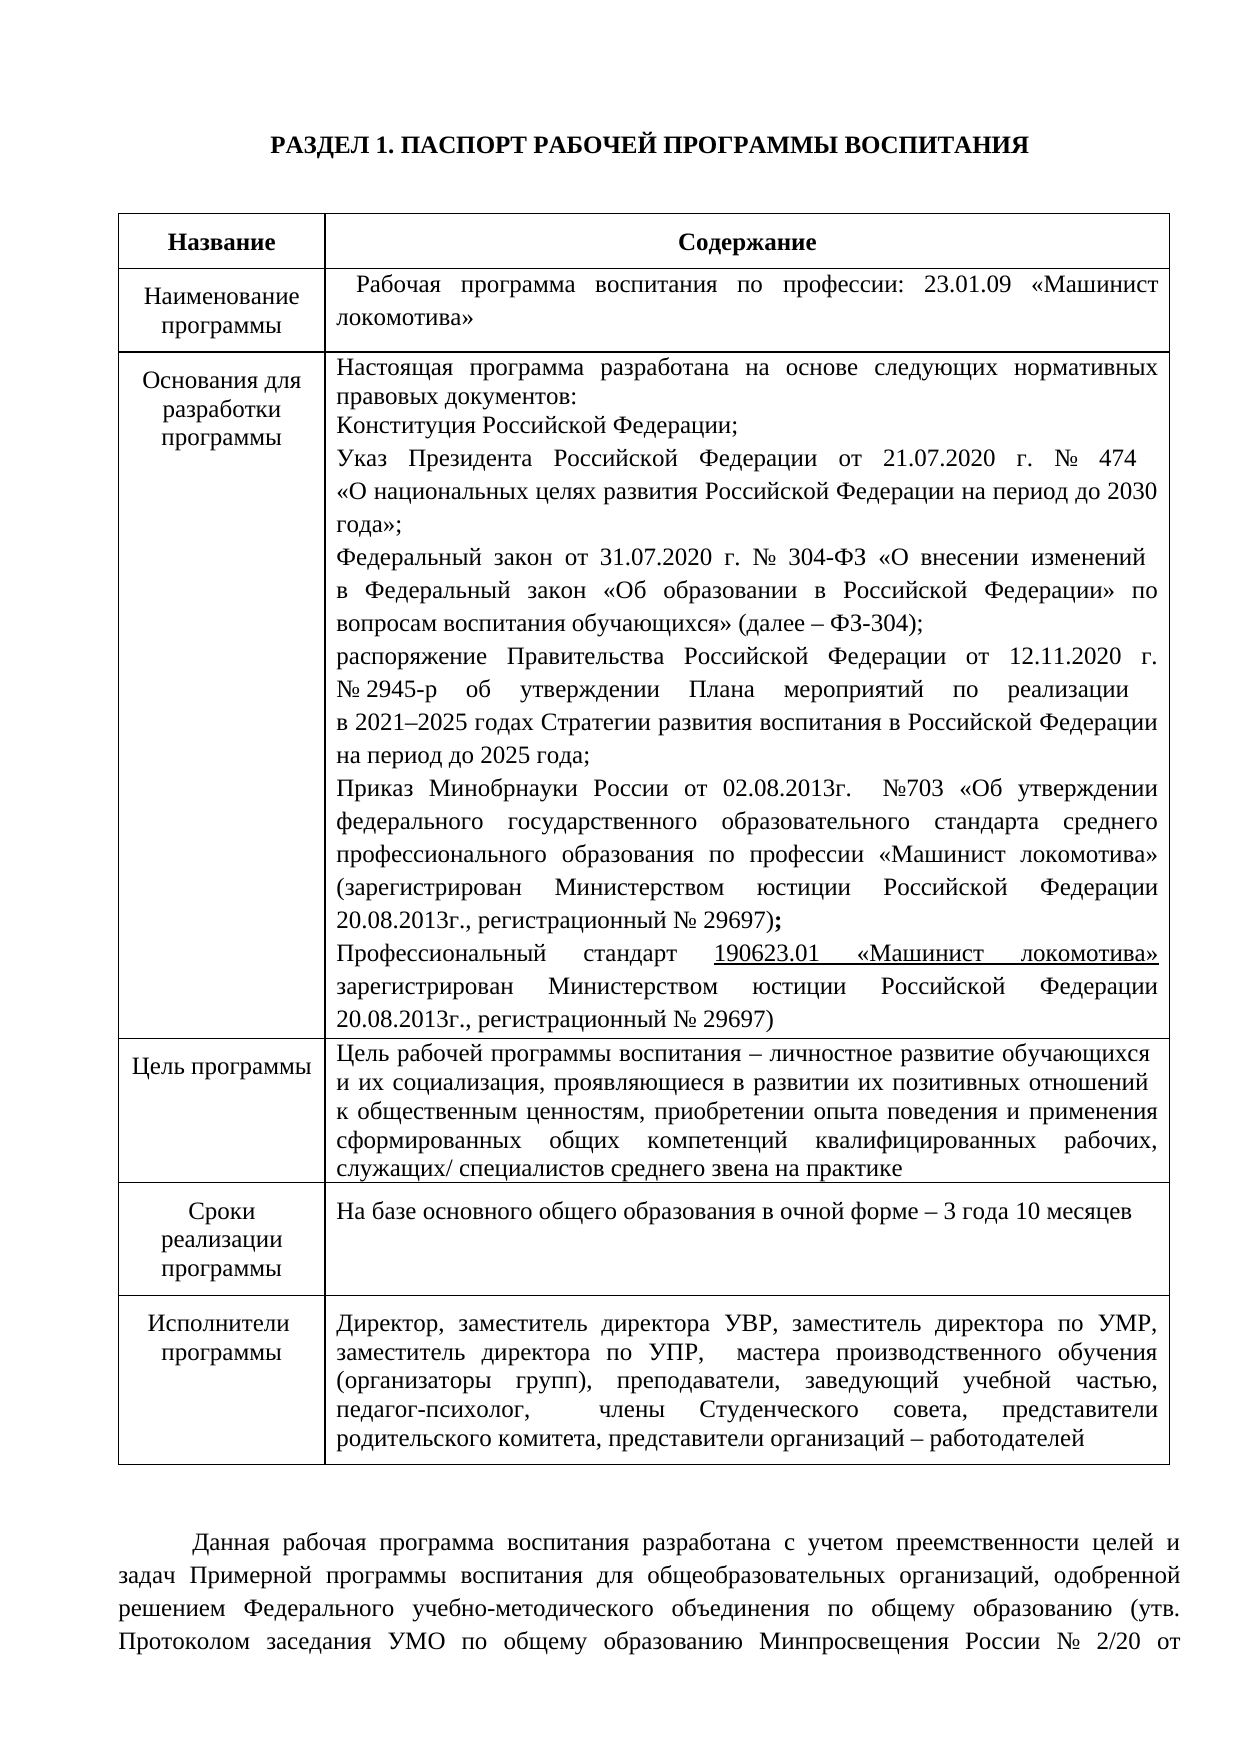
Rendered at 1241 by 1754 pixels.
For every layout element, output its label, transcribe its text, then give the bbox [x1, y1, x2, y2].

table_cell Исполнители программы [119, 1296, 324, 1464]
table_cell Цель рабочей программы воспитания – личностное развитие обучающихся и их социализация, проявляющиеся в развитии их позитивных отношений к общественным ценностям, приобретении опыта поведения и применения сформированных общих компетенций квалифицированных рабочих, служащих/ специалистов среднего звена на практике [326, 1039, 1169, 1182]
table_cell Основания для разработки программы [119, 353, 324, 1037]
text РАЗДЕЛ 1. ПАСПОРТ РАБОЧЕЙ ПРОГРАММЫ ВОСПИТАНИЯ [118, 131, 1181, 159]
table_cell Директор, заместитель директора УВР, заместитель директора по УМР, заместитель директора по УПР, мастера производственного обучения (организаторы групп), преподаватели, заведующий учебной частью, педагог-психолог, члены Студенческого совета, представители родительского комитета, представители организаций – работодателей [326, 1296, 1169, 1464]
table_cell Сроки реализации программы [119, 1183, 324, 1294]
table_cell Наименование программы [119, 269, 324, 351]
table_cell Цель программы [119, 1039, 324, 1182]
table_header Название [119, 214, 324, 268]
table_cell Настоящая программа разработана на основе следующих нормативных правовых документов: Конституция Российской Федерации; Указ Президента Российской Федерации от 21.07.2020 г. № 474 «О национальных целях развития Российской Федерации на период до 2030 года»; Федеральный закон от 31.07.2020 г. № 304-ФЗ «О внесении изменений в Федеральный закон «Об образовании в Российской Федерации» по вопросам воспитания обучающихся» (далее – ФЗ-304); распоряжение Правительства Российской Федерации от 12.11.2020 г. № 2945-р об утверждении Плана мероприятий по реализации в 2021–2025 годах Стратегии развития воспитания в Российской Федерации на период до 2025 года; Приказ Минобрнауки России от 02.08.2013г. №703 «Об утверждении федерального государственного образовательного стандарта среднего профессионального образования по профессии «Машинист локомотива» (зарегистрирован Министерством юстиции Российской Федерации 20.08.2013г., регистрационный № 29697); Профессиональный стандарт 190623.01 «Машинист локомотива» зарегистрирован Министерством юстиции Российской Федерации 20.08.2013г., регистрационный № 29697) [326, 353, 1169, 1037]
table_cell Рабочая программа воспитания по профессии: 23.01.09 «Машинист локомотива» [326, 269, 1169, 351]
table_header Содержание [326, 214, 1169, 268]
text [118, 1527, 1181, 1655]
table_cell На базе основного общего образования в очной форме – 3 года 10 месяцев [326, 1183, 1169, 1294]
